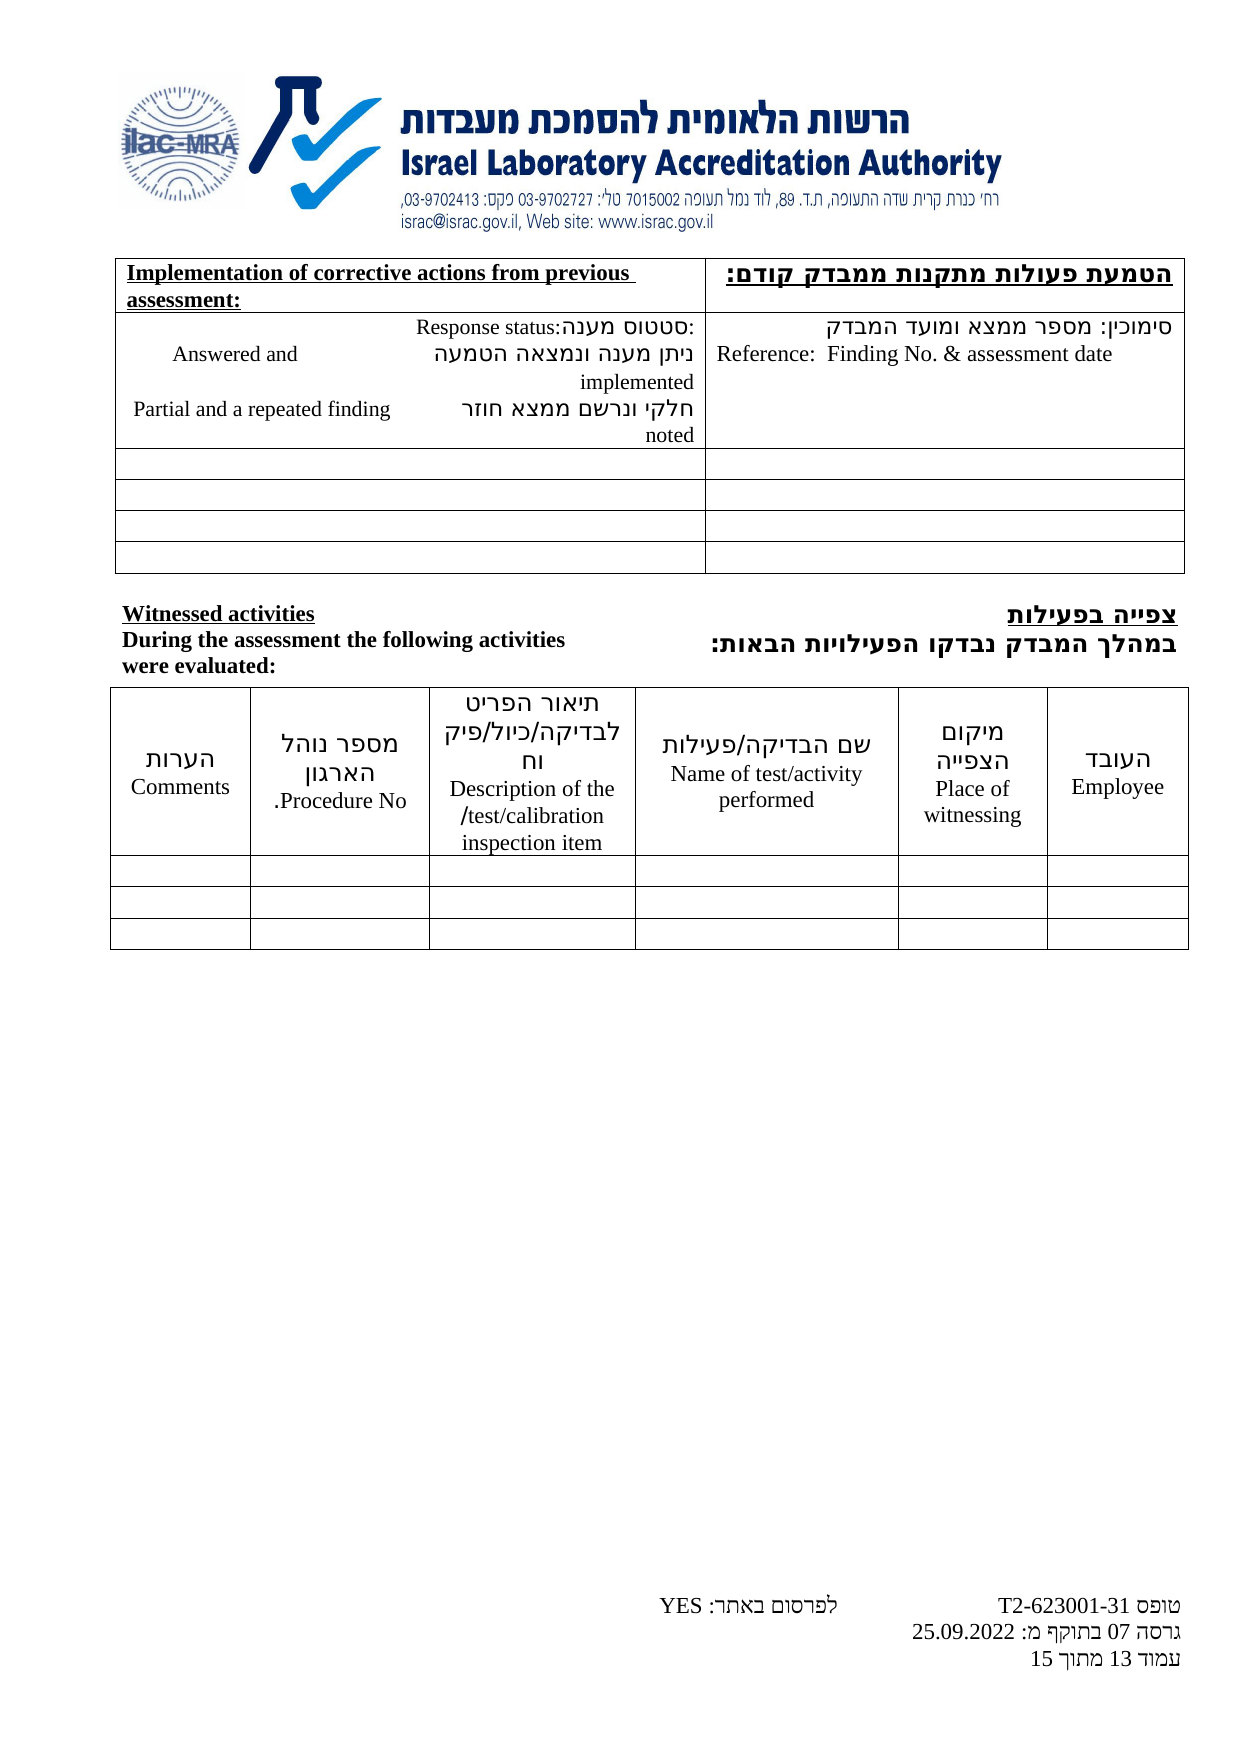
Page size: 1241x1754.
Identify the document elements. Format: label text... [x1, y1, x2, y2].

table_cell [116, 480, 705, 510]
table_header Implementation of corrective actions from previous assessment: [116, 259, 705, 312]
table_cell [636, 856, 898, 886]
table_cell [1048, 887, 1188, 917]
table_cell [899, 887, 1047, 917]
table_cell [251, 887, 429, 917]
table_cell [111, 856, 250, 886]
table_cell [899, 919, 1047, 949]
table_cell [899, 856, 1047, 886]
table_header צפייה בפעילות במהלך המבדק נבדקו הפעילויות הבאות: [636, 600, 1189, 687]
table_cell [706, 542, 1184, 572]
table_cell העובד Employee [1048, 688, 1188, 855]
table_cell [430, 887, 635, 917]
table_cell [116, 449, 705, 479]
table_cell [430, 919, 635, 949]
table_cell תיאור הפריט לבדיקה/כיול/פיקוח Description of the test/calibration/ inspection item [430, 688, 635, 855]
table_cell [706, 480, 1184, 510]
table_cell [1048, 856, 1188, 886]
table_header הטמעת פעולות מתקנות ממבדק קודם: [706, 259, 1184, 312]
table_cell Response status:סטטוס מענה: ניתן מענה ונמצאה הטמעה Answered and implemented חלקי ונרשם ממצא חוזר Partial and a repeated finding noted [116, 313, 705, 447]
table_cell [111, 919, 250, 949]
table_cell [706, 449, 1184, 479]
picture [118, 73, 1002, 232]
table_cell [636, 919, 898, 949]
table_cell [706, 511, 1184, 541]
table_cell [636, 887, 898, 917]
table_cell [430, 856, 635, 886]
table_cell [251, 919, 429, 949]
table_cell מספר נוהל הארגון Procedure No. [251, 688, 429, 855]
table_header Witnessed activities During the assessment the following activities were evaluated: [111, 600, 636, 687]
table_cell [251, 856, 429, 886]
table_cell [116, 542, 705, 572]
table_cell [111, 887, 250, 917]
table_cell סימוכין: מספר ממצא ומועד המבדק Reference: Finding No. & assessment date [706, 313, 1184, 447]
table_cell [1048, 919, 1188, 949]
table_cell [116, 511, 705, 541]
table_cell הערות Comments [111, 688, 250, 855]
table_cell שם הבדיקה/פעילות Name of test/activity performed [636, 688, 898, 855]
table_cell מיקום הצפייה Place of witnessing [899, 688, 1047, 855]
